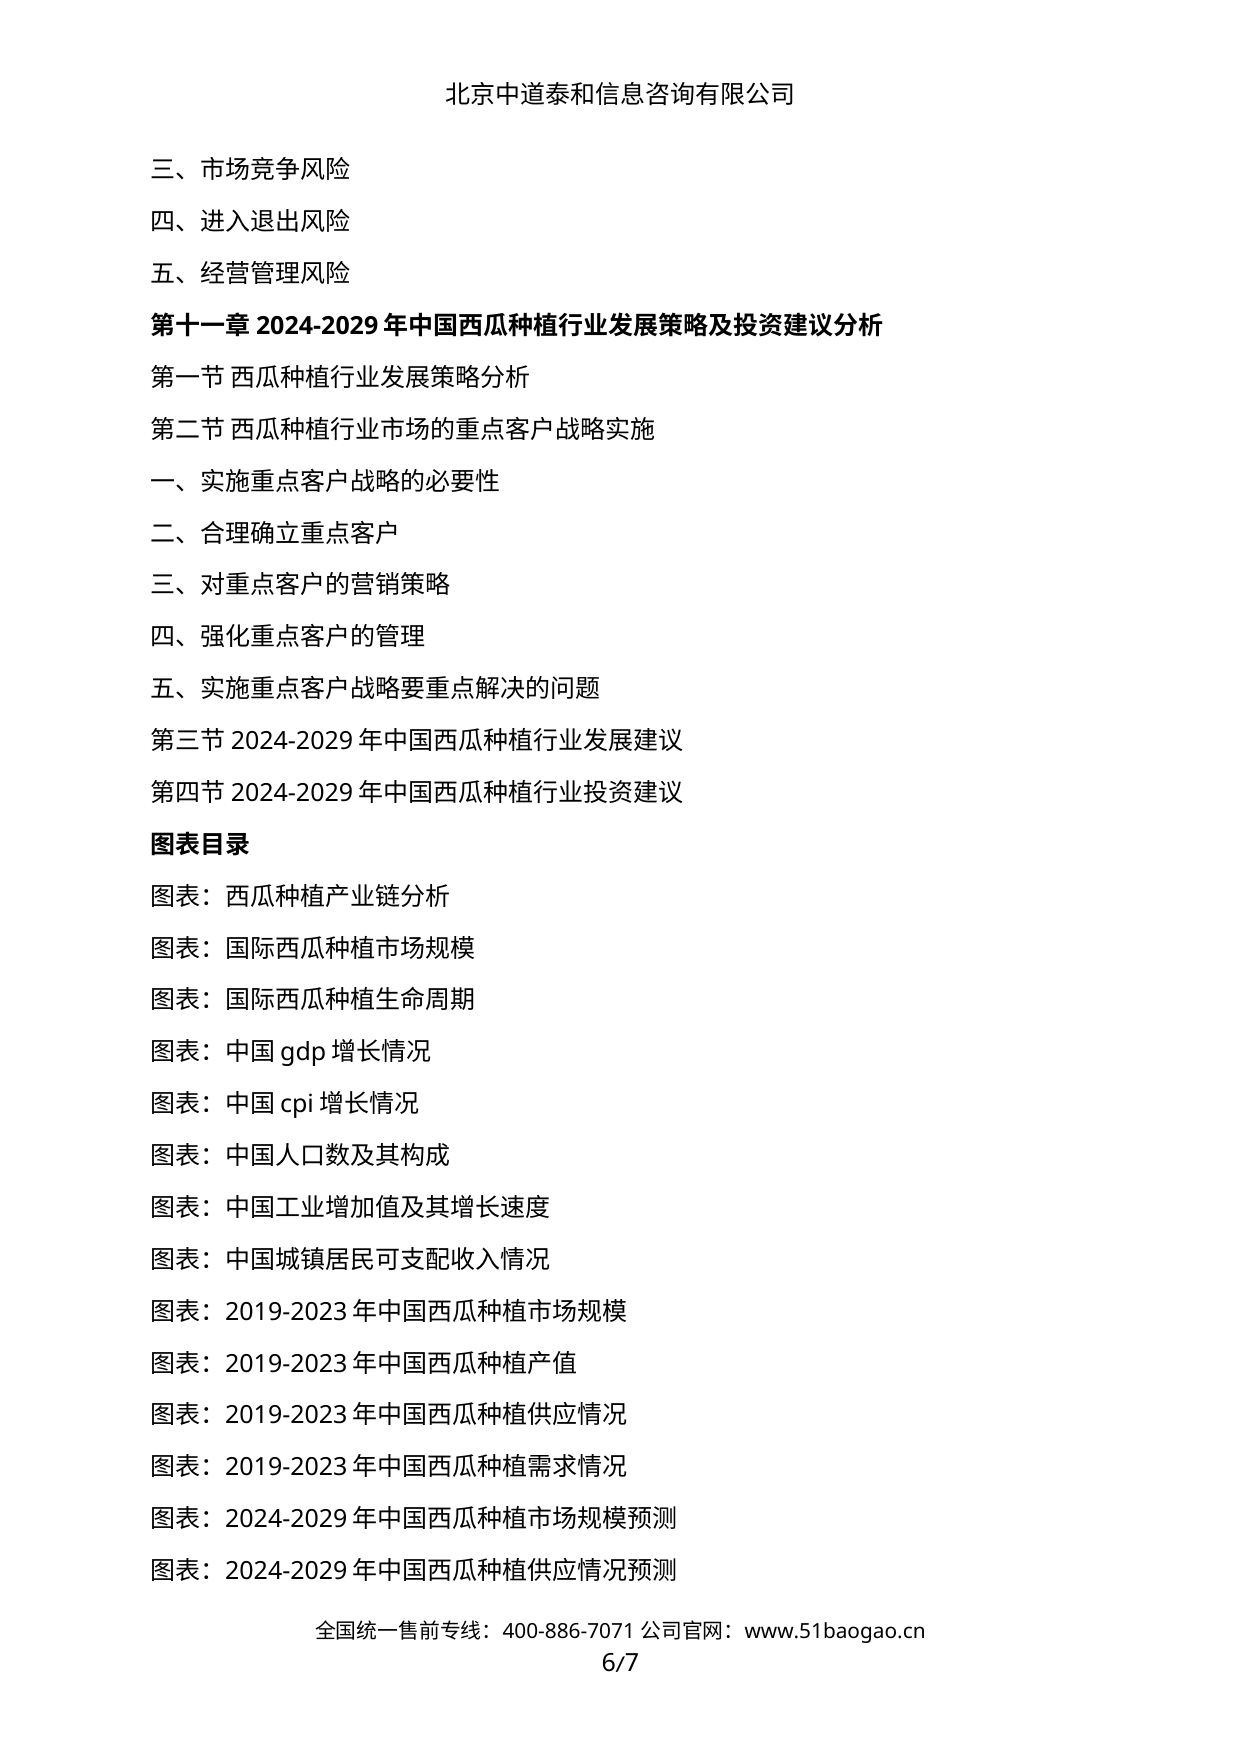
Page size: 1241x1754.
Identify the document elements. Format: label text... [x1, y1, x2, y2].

text 图表：国际西瓜种植市场规模 [150, 928, 1090, 964]
text 图表：2024-2029年中国西瓜种植市场规模预测 [150, 1499, 1090, 1535]
text 三、对重点客户的营销策略 [150, 565, 1090, 601]
text 一、实施重点客户战略的必要性 [150, 461, 1090, 497]
text 图表：中国人口数及其构成 [150, 1136, 1090, 1172]
text 图表：中国gdp增长情况 [150, 1032, 1090, 1068]
text 第一节 西瓜种植行业发展策略分析 [150, 357, 1090, 394]
text 第四节 2024-2029年中国西瓜种植行业投资建议 [150, 772, 1090, 809]
text 图表：中国cpi增长情况 [150, 1084, 1090, 1120]
text 图表：2019-2023年中国西瓜种植市场规模 [150, 1291, 1090, 1327]
text 图表：2024-2029年中国西瓜种植供应情况预测 [150, 1551, 1090, 1587]
text 图表：2019-2023年中国西瓜种植需求情况 [150, 1447, 1090, 1483]
text 图表：2019-2023年中国西瓜种植供应情况 [150, 1395, 1090, 1431]
text 图表：西瓜种植产业链分析 [150, 876, 1090, 912]
text 第三节 2024-2029年中国西瓜种植行业发展建议 [150, 721, 1090, 757]
text 图表：中国城镇居民可支配收入情况 [150, 1239, 1090, 1276]
text 三、市场竞争风险 [150, 150, 1090, 186]
text 五、实施重点客户战略要重点解决的问题 [150, 669, 1090, 705]
text 二、合理确立重点客户 [150, 513, 1090, 549]
text 图表：国际西瓜种植生命周期 [150, 980, 1090, 1016]
text 第二节 西瓜种植行业市场的重点客户战略实施 [150, 409, 1090, 446]
text 五、经营管理风险 [150, 254, 1090, 290]
text 图表：2019-2023年中国西瓜种植产值 [150, 1343, 1090, 1379]
text 第十一章 2024-2029年中国西瓜种植行业发展策略及投资建议分析 [150, 306, 1090, 342]
text 图表：中国工业增加值及其增长速度 [150, 1187, 1090, 1224]
text 图表目录 [150, 824, 1090, 861]
text 四、强化重点客户的管理 [150, 617, 1090, 653]
text 四、进入退出风险 [150, 202, 1090, 238]
